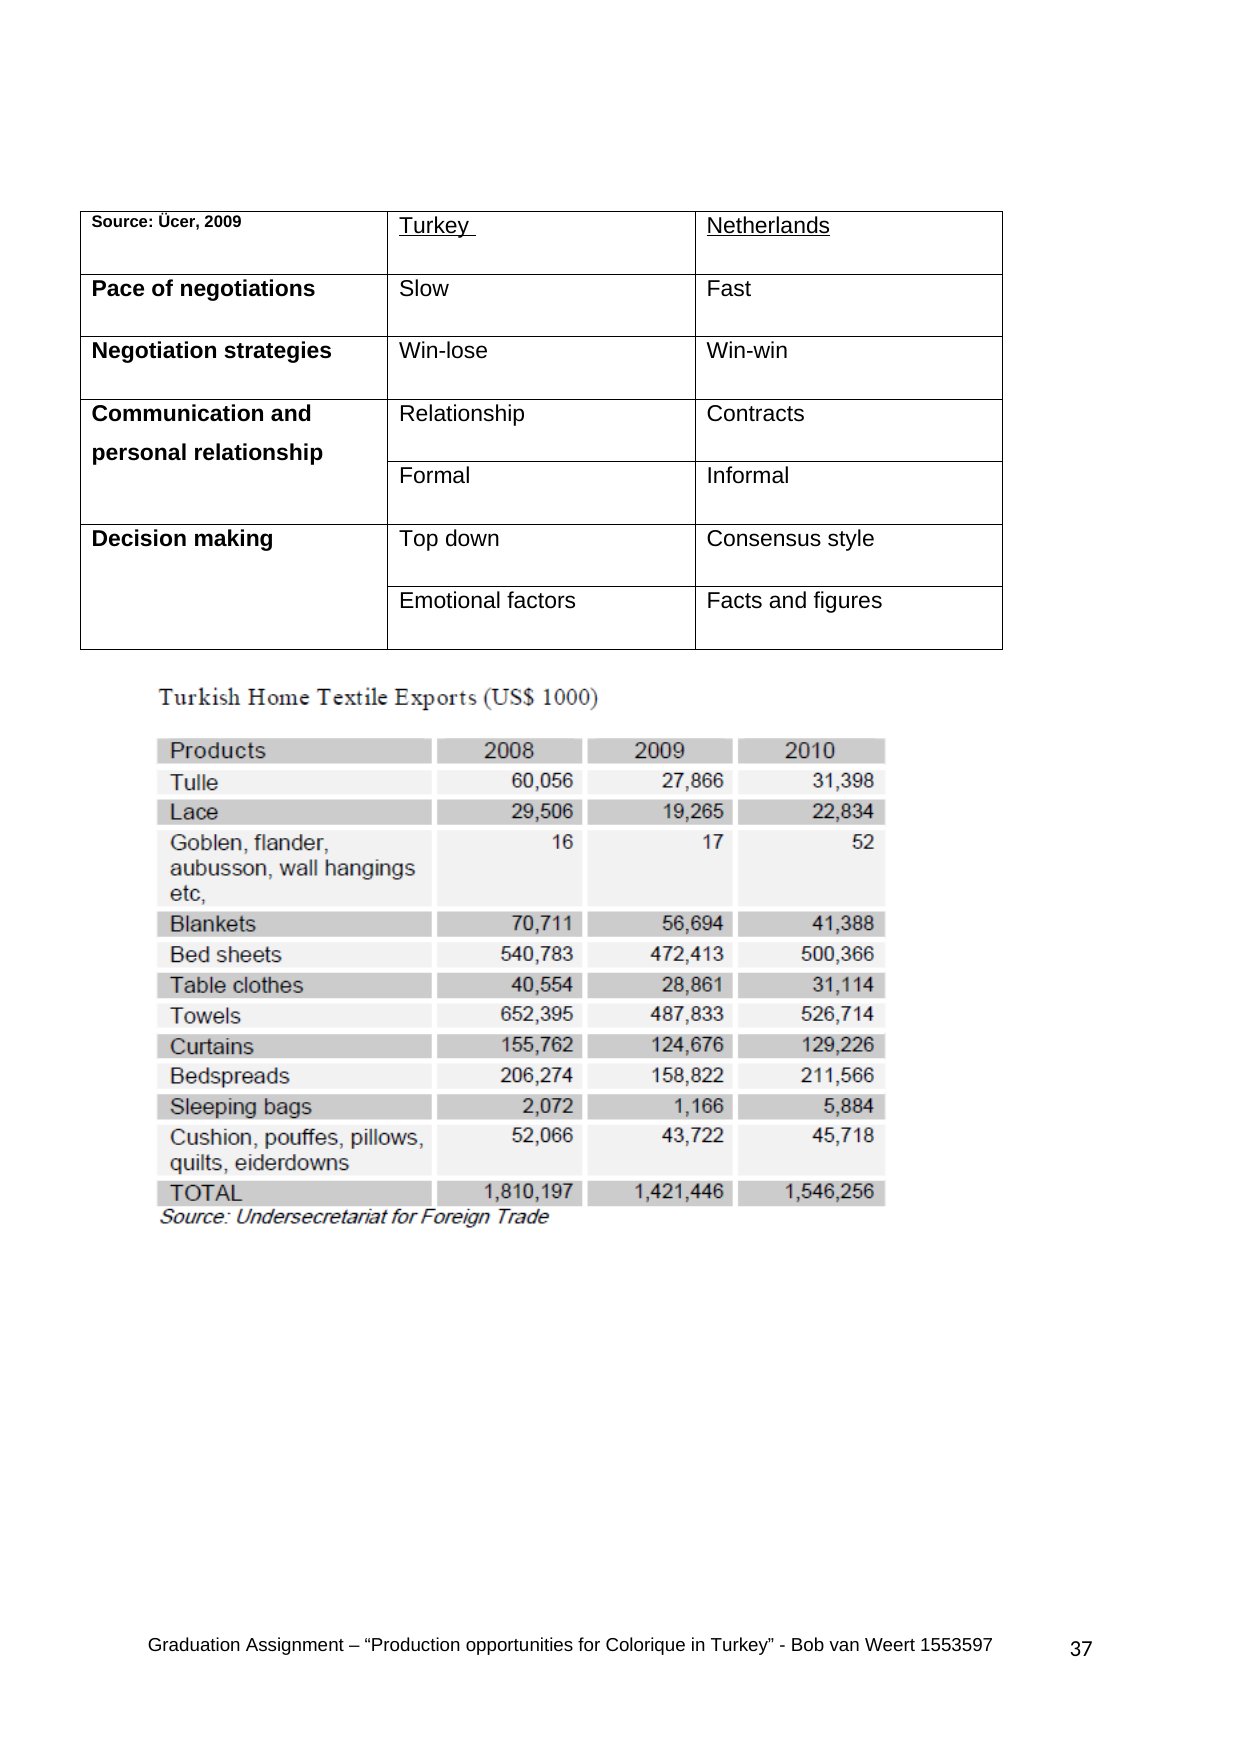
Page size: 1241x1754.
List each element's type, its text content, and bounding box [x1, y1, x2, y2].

table_cell Pace of negotiations [81, 275, 387, 336]
table_cell Informal [696, 462, 1002, 524]
table_cell Top down [388, 525, 695, 586]
table_cell Relationship [388, 400, 695, 461]
table_cell Formal [388, 462, 695, 524]
table_cell Communication and personal relationship [81, 400, 387, 524]
table_header Source: Ücer, 2009 [81, 212, 387, 274]
table_cell Fast [696, 275, 1002, 336]
table_cell Win-lose [388, 337, 695, 399]
table_header Netherlands [696, 212, 1002, 274]
table_cell Emotional factors [388, 587, 695, 649]
table_cell Negotiation strategies [81, 337, 387, 399]
table_cell Contracts [696, 400, 1002, 461]
table_cell Facts and figures [696, 587, 1002, 649]
table_cell Slow [388, 275, 695, 336]
picture [147, 677, 894, 1237]
table_cell Win-win [696, 337, 1002, 399]
table_cell Consensus style [696, 525, 1002, 586]
table_cell Decision making [81, 525, 387, 649]
table_header Turkey [388, 212, 695, 274]
